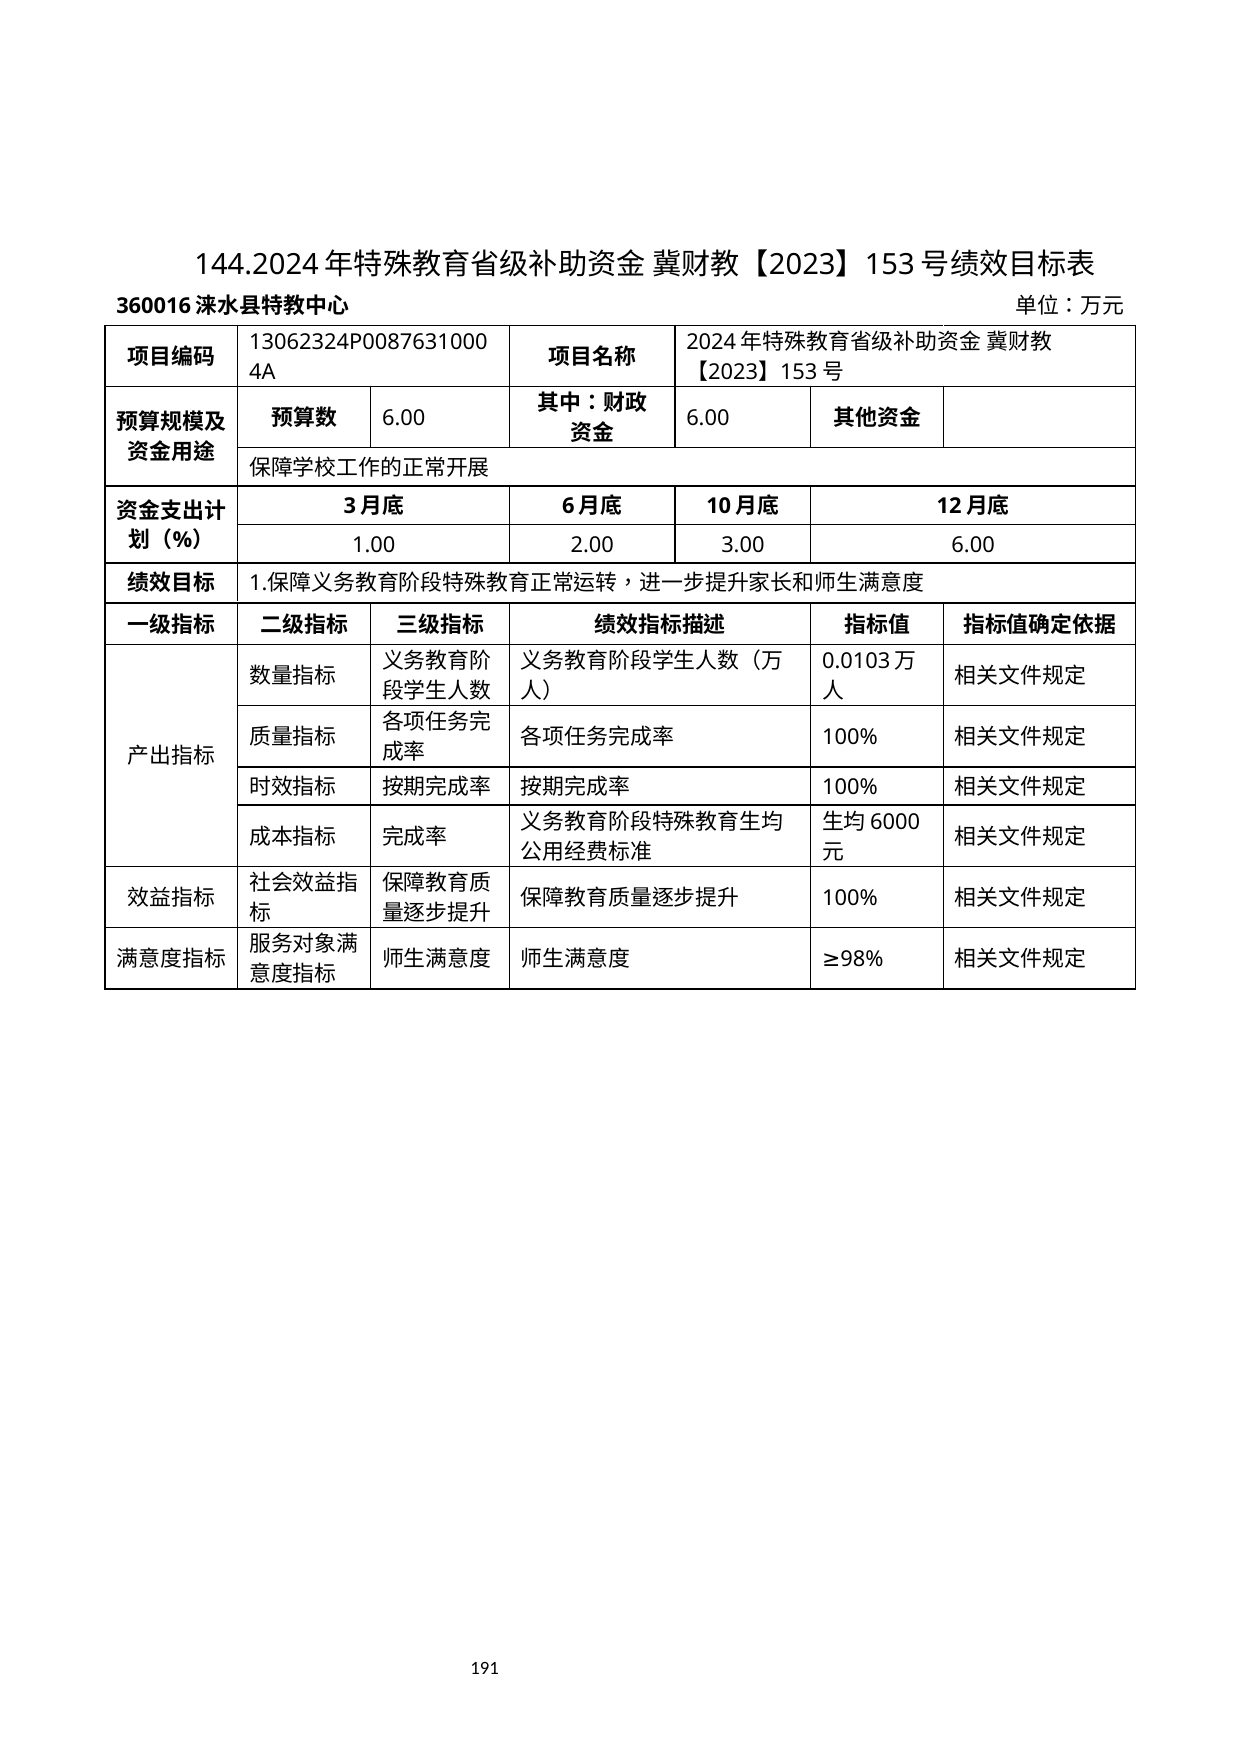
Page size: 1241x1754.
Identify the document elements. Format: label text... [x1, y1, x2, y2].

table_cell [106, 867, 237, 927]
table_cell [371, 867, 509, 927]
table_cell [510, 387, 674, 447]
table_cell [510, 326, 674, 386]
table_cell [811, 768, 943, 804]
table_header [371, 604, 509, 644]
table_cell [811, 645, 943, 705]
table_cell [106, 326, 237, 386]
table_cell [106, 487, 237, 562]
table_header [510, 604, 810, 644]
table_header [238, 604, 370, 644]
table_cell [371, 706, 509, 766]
text 144.2024年特殊教育省级补助资金 冀财教【2023】153号绩效目标表 [136, 241, 1104, 283]
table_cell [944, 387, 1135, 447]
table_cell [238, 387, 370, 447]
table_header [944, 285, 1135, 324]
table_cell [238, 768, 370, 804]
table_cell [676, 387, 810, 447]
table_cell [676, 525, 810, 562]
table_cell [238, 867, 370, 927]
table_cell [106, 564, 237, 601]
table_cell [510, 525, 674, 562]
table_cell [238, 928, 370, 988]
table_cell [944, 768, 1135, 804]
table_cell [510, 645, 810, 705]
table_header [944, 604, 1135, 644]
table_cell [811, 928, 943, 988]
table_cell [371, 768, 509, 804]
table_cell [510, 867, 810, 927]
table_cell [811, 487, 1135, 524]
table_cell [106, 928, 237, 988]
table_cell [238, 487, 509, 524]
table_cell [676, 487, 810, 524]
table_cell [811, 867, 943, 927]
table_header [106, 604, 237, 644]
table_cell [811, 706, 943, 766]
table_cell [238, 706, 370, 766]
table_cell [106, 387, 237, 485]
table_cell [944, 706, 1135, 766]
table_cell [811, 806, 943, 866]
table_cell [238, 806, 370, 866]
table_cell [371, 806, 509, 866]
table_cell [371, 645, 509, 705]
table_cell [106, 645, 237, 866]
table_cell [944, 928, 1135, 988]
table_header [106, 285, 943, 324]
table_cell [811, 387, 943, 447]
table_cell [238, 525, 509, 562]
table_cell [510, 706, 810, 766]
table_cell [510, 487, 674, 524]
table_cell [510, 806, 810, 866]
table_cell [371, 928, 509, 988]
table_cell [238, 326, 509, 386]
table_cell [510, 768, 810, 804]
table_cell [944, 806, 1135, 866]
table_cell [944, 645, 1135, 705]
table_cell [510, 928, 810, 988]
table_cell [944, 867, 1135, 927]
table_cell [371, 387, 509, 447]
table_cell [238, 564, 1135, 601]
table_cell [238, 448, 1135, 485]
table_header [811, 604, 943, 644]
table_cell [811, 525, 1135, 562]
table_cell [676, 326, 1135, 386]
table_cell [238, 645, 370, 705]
